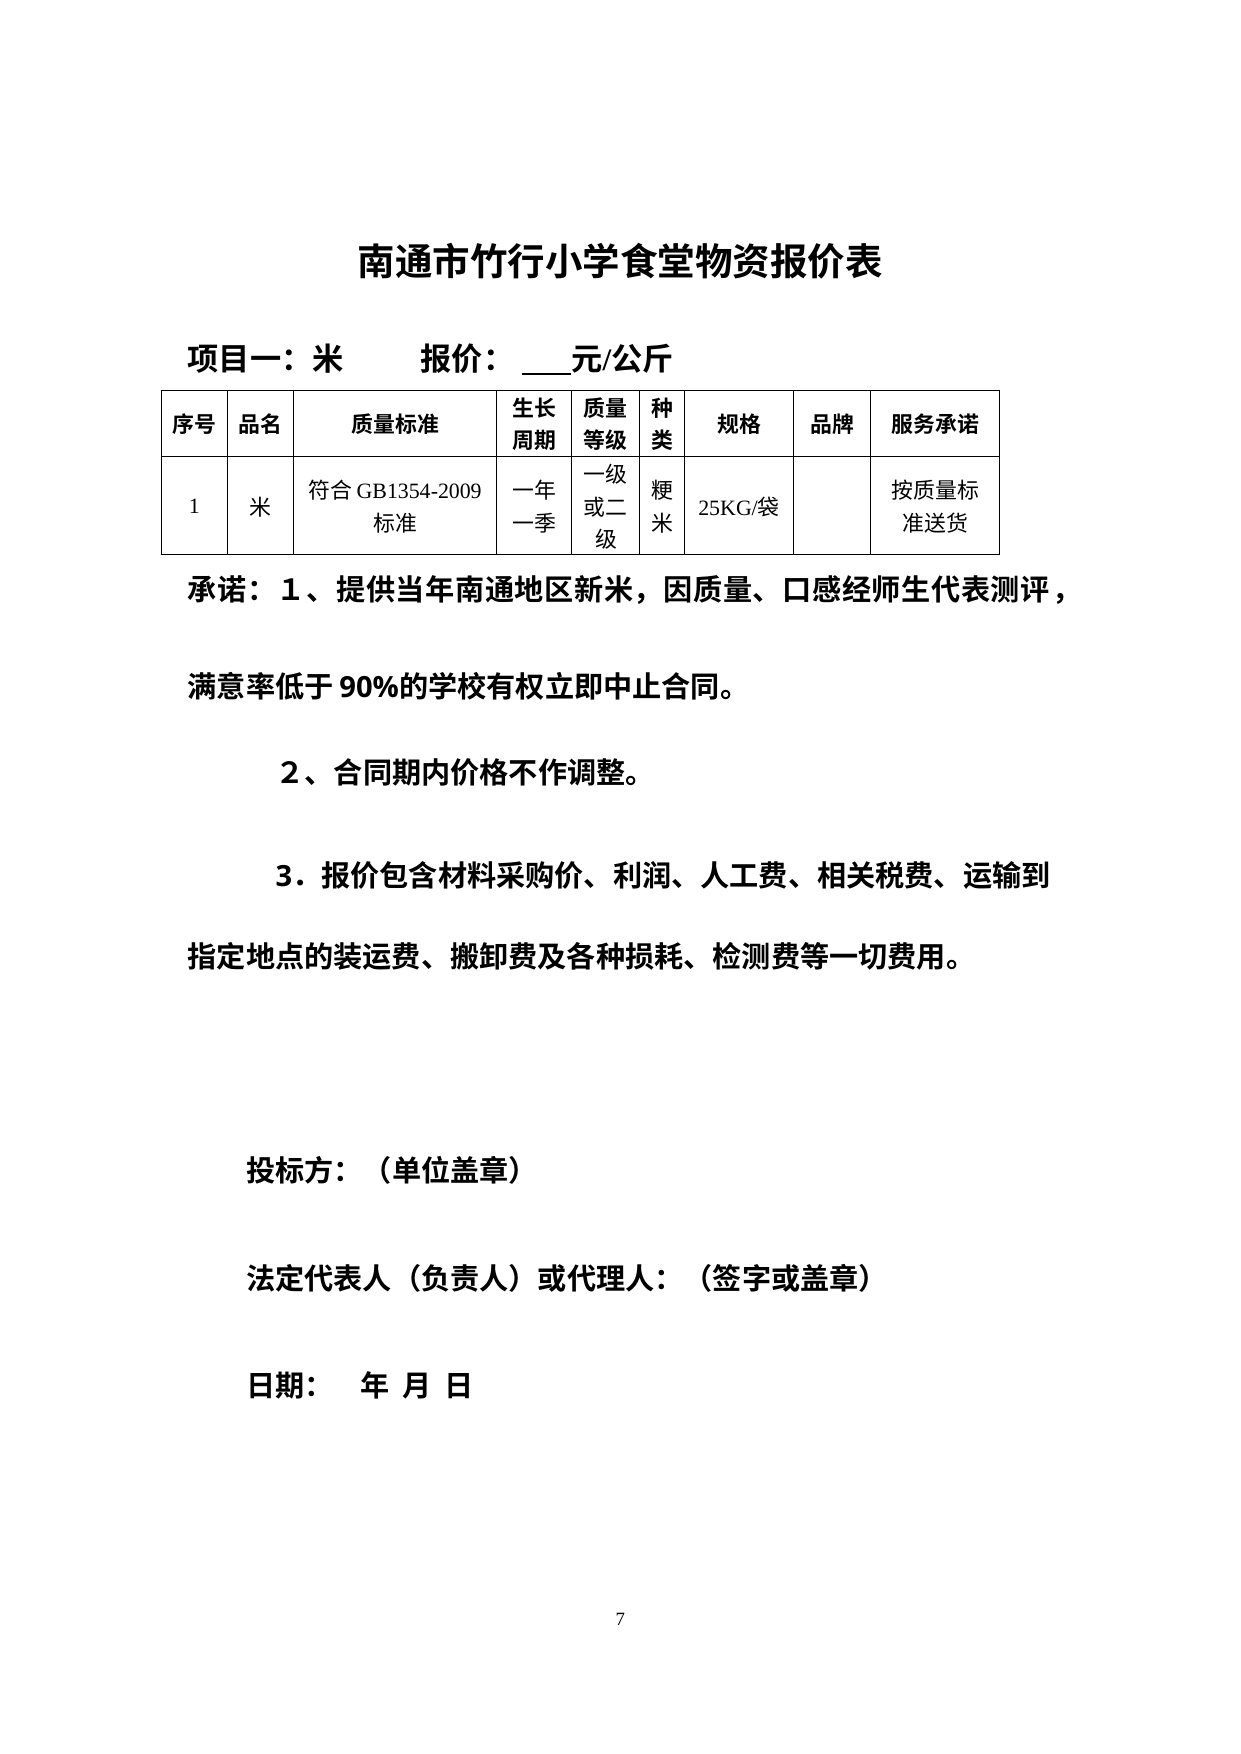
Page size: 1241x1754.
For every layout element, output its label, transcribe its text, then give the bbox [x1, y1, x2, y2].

table_header 种类 [640, 391, 684, 456]
table_header 服务承诺 [871, 391, 999, 456]
text 投标方：（单位盖章） [187, 1137, 1053, 1202]
text 日期： 年 月 日 [187, 1351, 1053, 1416]
table_cell [794, 457, 870, 554]
table_header 品名 [228, 391, 293, 456]
table_header 质量等级 [572, 391, 639, 456]
text 3．报价包含材料采购价、利润、人工费、相关税费、运输到指定地点的装运费、搬卸费及各种损耗、检测费等一切费用。 [187, 841, 1053, 987]
table_cell 一级或二级 [572, 457, 639, 554]
table_cell 粳米 [640, 457, 684, 554]
text 南通市竹行小学食堂物资报价表 [187, 227, 1053, 292]
table_cell 一年一季 [497, 457, 571, 554]
table_header 序号 [162, 391, 227, 456]
table_cell 符合GB1354-2009标准 [294, 457, 496, 554]
table_header 品牌 [794, 391, 870, 456]
table_cell 1 [162, 457, 227, 554]
text 法定代表人（负责人）或代理人：（签字或盖章） [187, 1244, 1053, 1309]
text 承诺：１、提供当年南通地区新米，因质量、口感经师生代表测评，满意率低于90%的学校有权立即中止合同。 [187, 555, 1053, 718]
text ２、合同期内价格不作调整。 [187, 739, 1053, 804]
table_cell 按质量标准送货 [871, 457, 999, 554]
table_header 质量标准 [294, 391, 496, 456]
text 项目一：米 报价： 元/公斤 [187, 324, 1053, 389]
table_cell 25KG/袋 [685, 457, 793, 554]
table_cell 米 [228, 457, 293, 554]
table_header 生长周期 [497, 391, 571, 456]
table_header 规格 [685, 391, 793, 456]
